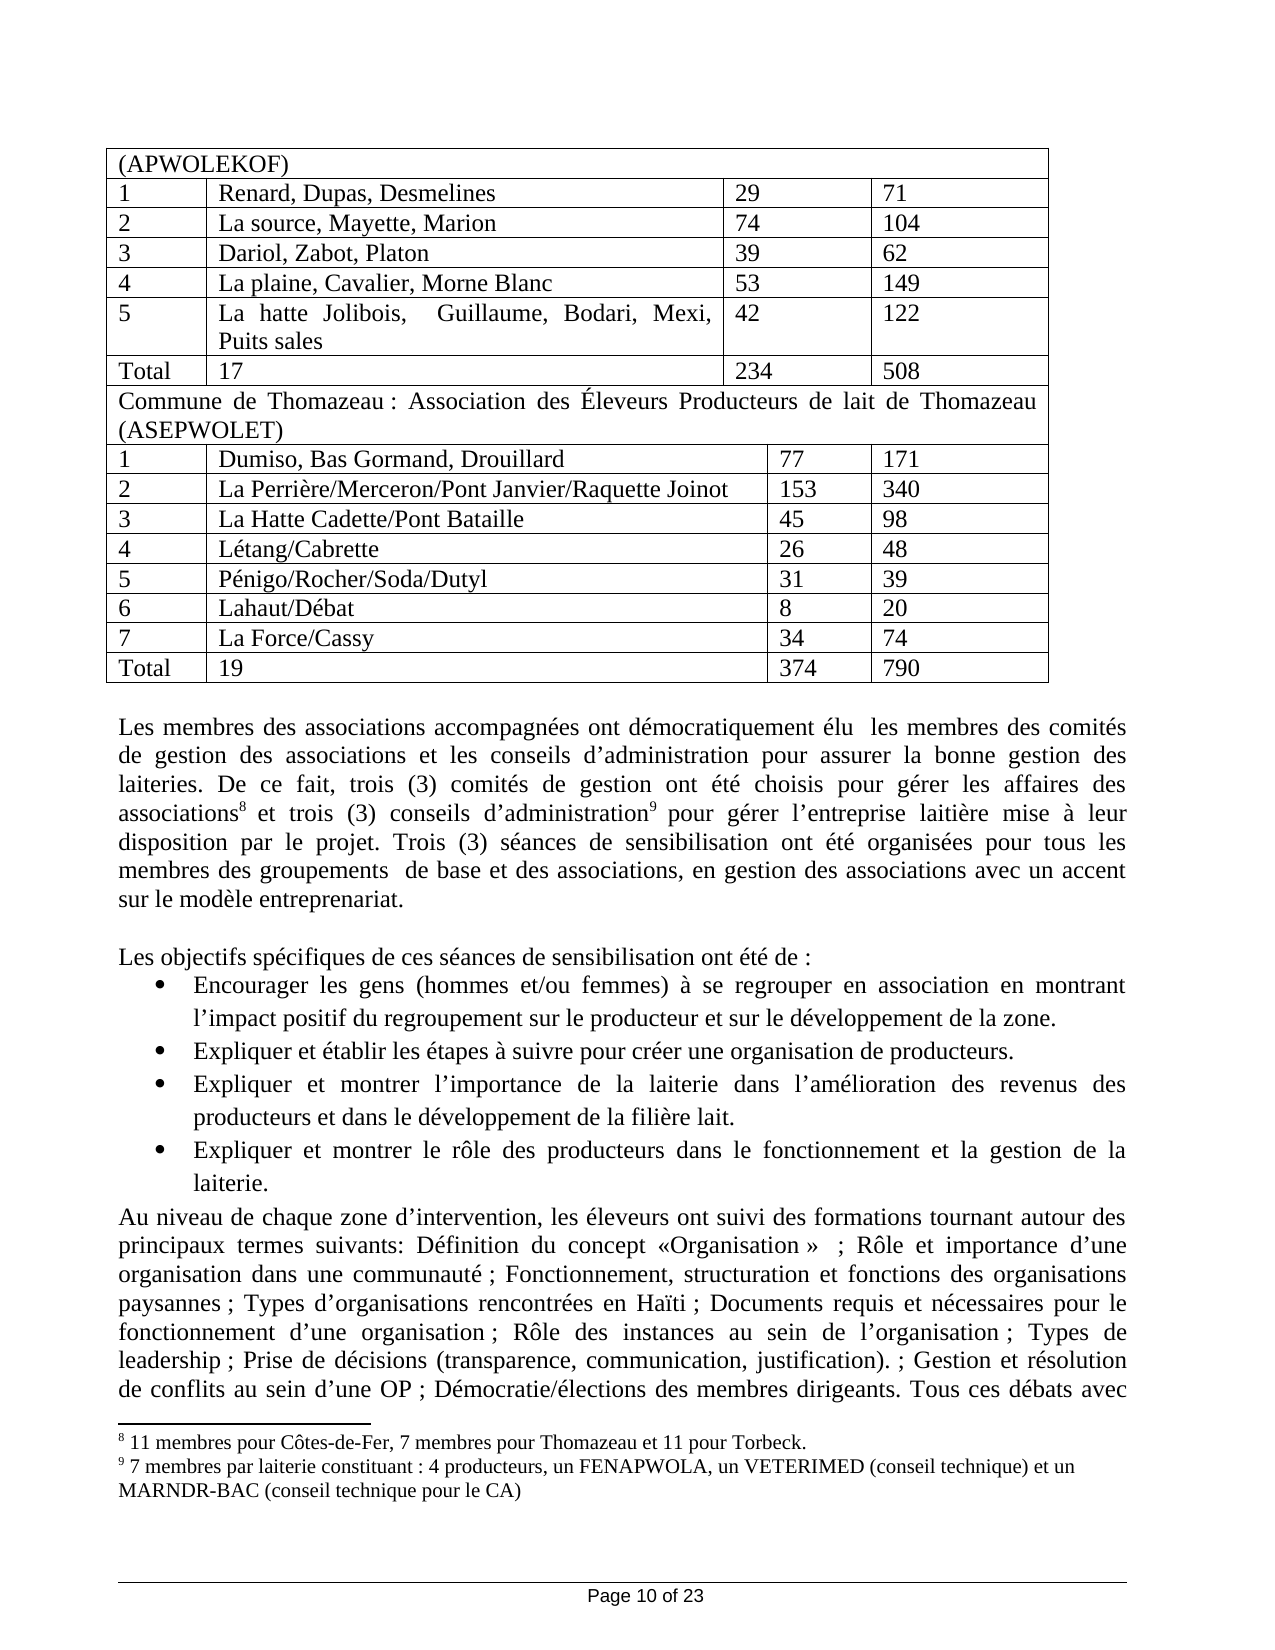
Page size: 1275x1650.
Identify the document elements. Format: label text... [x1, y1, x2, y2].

table_cell La hatte Jolibois, Guillaume, Bodari, Mexi, Puits sales [207, 298, 723, 355]
table_cell 39 [872, 564, 1048, 592]
table_cell 104 [872, 208, 1048, 237]
table_cell 77 [768, 445, 871, 473]
table_cell 74 [724, 208, 871, 237]
table_cell Dariol, Zabot, Platon [207, 238, 723, 267]
table_cell 29 [724, 179, 871, 207]
table_cell 34 [768, 623, 871, 652]
table_cell 4 [107, 268, 206, 297]
table_cell 19 [207, 653, 767, 682]
table_cell 2 [107, 474, 206, 503]
table_cell 17 [207, 356, 723, 385]
table_cell 42 [724, 298, 871, 355]
table_cell 8 [768, 594, 871, 622]
table_cell 48 [872, 534, 1048, 563]
table_cell 1 [107, 179, 206, 207]
table_cell 71 [872, 179, 1048, 207]
table_cell Dumiso, Bas Gormand, Drouillard [207, 445, 767, 473]
list Expliquer et établir les étapes à suivre pour créer une organisation de producteurs. [156, 1036, 1127, 1065]
table_cell Total [107, 653, 206, 682]
table_cell 31 [768, 564, 871, 592]
table_cell La Force/Cassy [207, 623, 767, 652]
text Les membres des associations accompagnées ont démocratiquement élu les membres des comités de gestion des associations et les conseils d’administration pour assurer la bonne gestion des laiteries. De ce fait, trois (3) comités de gestion ont été choisis pour gérer les affaires des associations et trois (3) conseils d’administration pour gérer l’entreprise laitière mise à leur disposition par le projet. Trois (3) séances de sensibilisation ont été organisées pour tous les membres des groupements de base et des associations, en gestion des associations avec un accent sur le modèle entreprenariat. [118, 712, 1127, 913]
table_cell 234 [724, 356, 871, 385]
table_cell La Perrière/Merceron/Pont Janvier/Raquette Joinot [207, 474, 767, 503]
table_cell 5 [107, 298, 206, 355]
table_cell 3 [107, 504, 206, 533]
table_cell 4 [107, 534, 206, 563]
table_cell 1 [107, 445, 206, 473]
table_cell 149 [872, 268, 1048, 297]
table_cell 153 [768, 474, 871, 503]
table_cell 122 [872, 298, 1048, 355]
table_cell La Hatte Cadette/Pont Bataille [207, 504, 767, 533]
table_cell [107, 149, 1048, 177]
table_cell 171 [872, 445, 1048, 473]
table_cell 98 [872, 504, 1048, 533]
table_cell Total [107, 356, 206, 385]
table_cell 62 [872, 238, 1048, 267]
list Expliquer et montrer le rôle des producteurs dans le fonctionnement et la gestion de la laiterie. [156, 1136, 1127, 1197]
table_cell 340 [872, 474, 1048, 503]
table_cell 7 [107, 623, 206, 652]
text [118, 1202, 1127, 1403]
list Encourager les gens (hommes et/ou femmes) à se regrouper en association en montrant l’impact positif du regroupement sur le producteur et sur le développement de la zone. [156, 970, 1127, 1032]
table_cell 2 [107, 208, 206, 237]
table_cell 508 [872, 356, 1048, 385]
table_cell 53 [724, 268, 871, 297]
table_cell 74 [872, 623, 1048, 652]
table_cell 374 [768, 653, 871, 682]
table_cell 6 [107, 594, 206, 622]
table_cell Lahaut/Débat [207, 594, 767, 622]
list Expliquer et montrer l’importance de la laiterie dans l’amélioration des revenus des producteurs et dans le développement de la filière lait. [156, 1069, 1127, 1131]
table_cell Pénigo/Rocher/Soda/Dutyl [207, 564, 767, 592]
table_cell La source, Mayette, Marion [207, 208, 723, 237]
table_cell La plaine, Cavalier, Morne Blanc [207, 268, 723, 297]
table_cell Renard, Dupas, Desmelines [207, 179, 723, 207]
table_cell Létang/Cabrette [207, 534, 767, 563]
table_cell 790 [872, 653, 1048, 682]
table_cell 45 [768, 504, 871, 533]
table_cell 26 [768, 534, 871, 563]
text Les objectifs spécifiques de ces séances de sensibilisation ont été de : [118, 942, 1127, 970]
table_cell Commune de Thomazeau : Association des Éleveurs Producteurs de lait de Thomazeau (ASEPWOLET) [107, 386, 1048, 443]
table_cell 20 [872, 594, 1048, 622]
table_cell 3 [107, 238, 206, 267]
table_cell 5 [107, 564, 206, 592]
table_cell 39 [724, 238, 871, 267]
